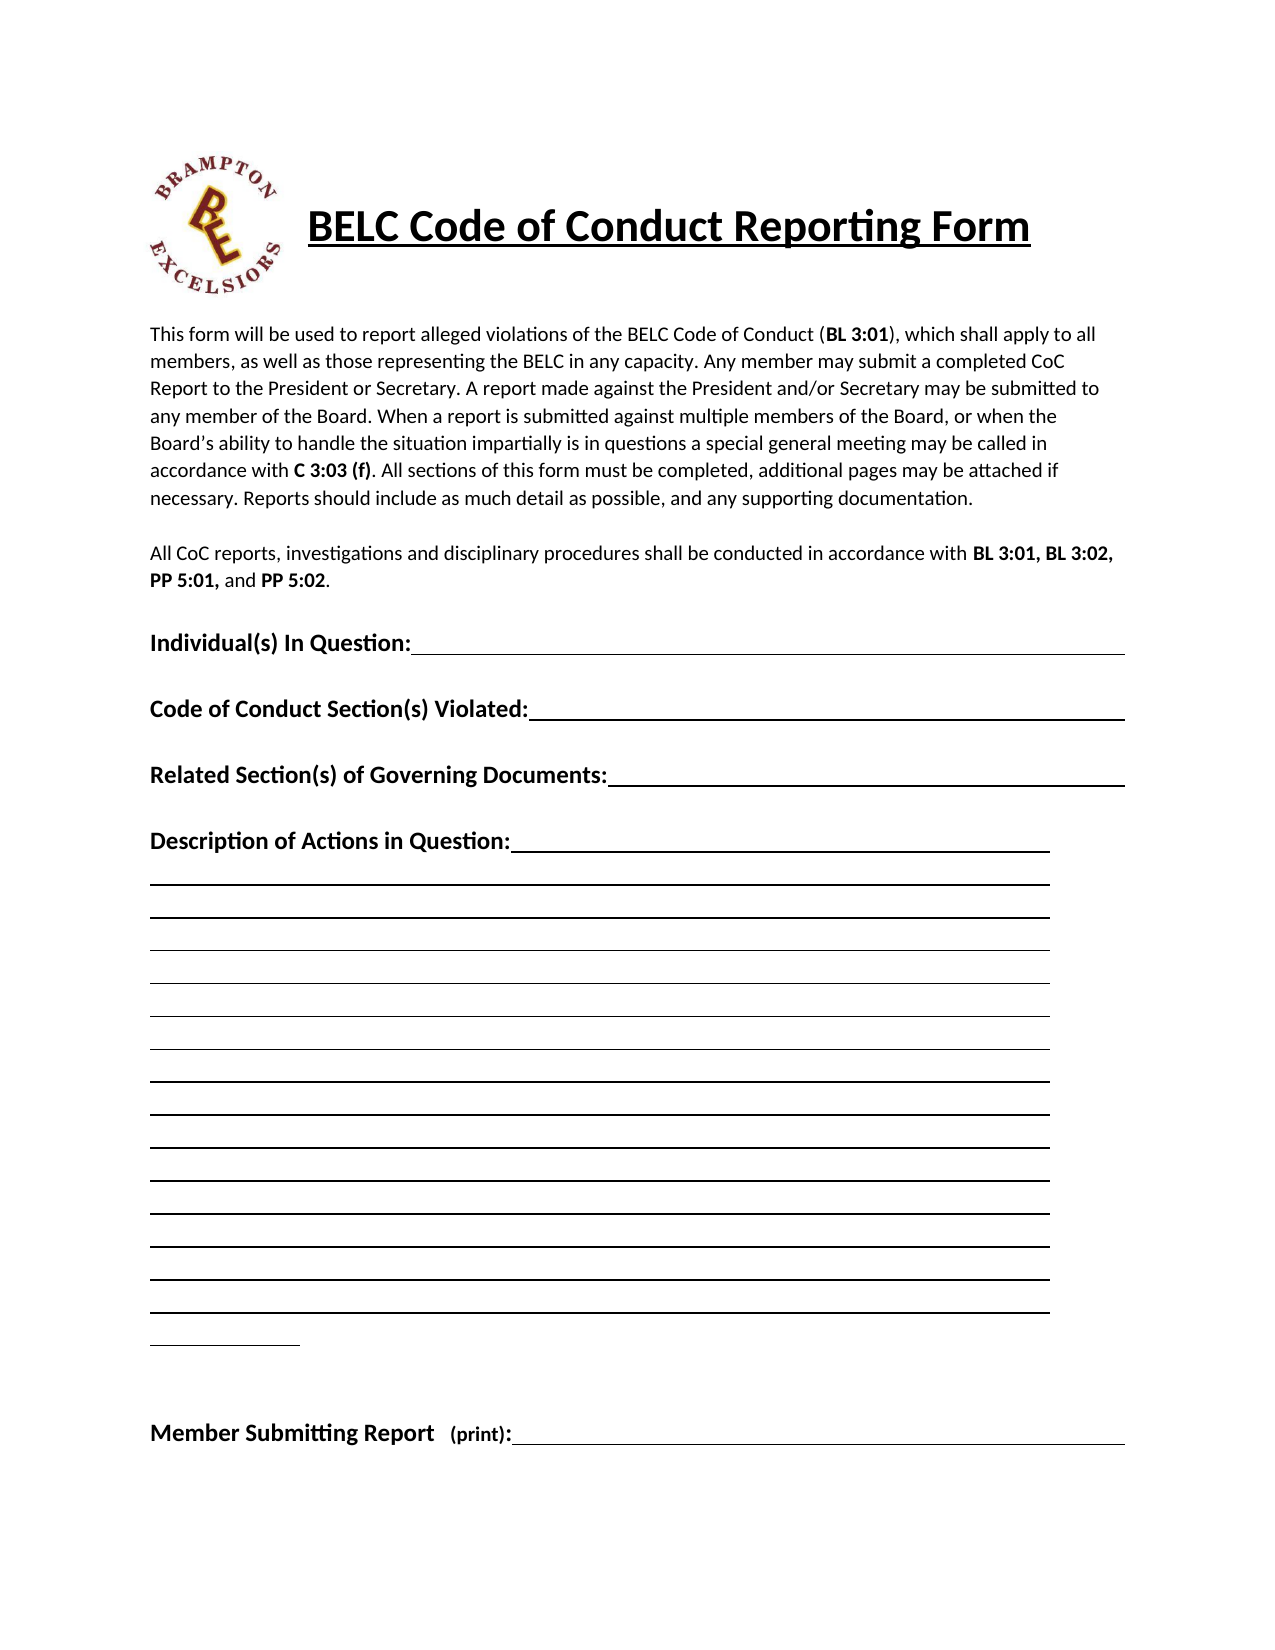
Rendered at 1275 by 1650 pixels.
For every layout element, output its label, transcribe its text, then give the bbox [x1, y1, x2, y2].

text All CoC reports, investigations and disciplinary procedures shall be conducted in accordance with BL 3:01, BL 3:02, PP 5:01, and PP 5:02. [150, 540, 1125, 593]
picture [141, 151, 288, 298]
text Code of Conduct Section(s) Violated: [150, 693, 1125, 724]
text BELC Code of Conduct Reporting Form [288, 197, 1125, 253]
text Individual(s) In Question: [150, 628, 1125, 658]
text Description of Actions in Question: [150, 825, 1125, 1349]
text Member Submitting Report (print): [150, 1418, 1125, 1448]
text Related Section(s) of Governing Documents: [150, 759, 1125, 790]
text This form will be used to report alleged violations of the BELC Code of Conduct (BL 3:01), which shall apply to all members, as well as those representing the BELC in any capacity. Any member may submit a completed CoC Report to the President or Secretary. A report made against the President and/or Secretary may be submitted to any member of the Board. When a report is submitted against multiple members of the Board, or when the Board’s ability to handle the situation impartially is in questions a special general meeting may be called in accordance with C 3:03 (f). All sections of this form must be completed, additional pages may be attached if necessary. Reports should include as much detail as possible, and any supporting documentation. [150, 321, 1125, 511]
